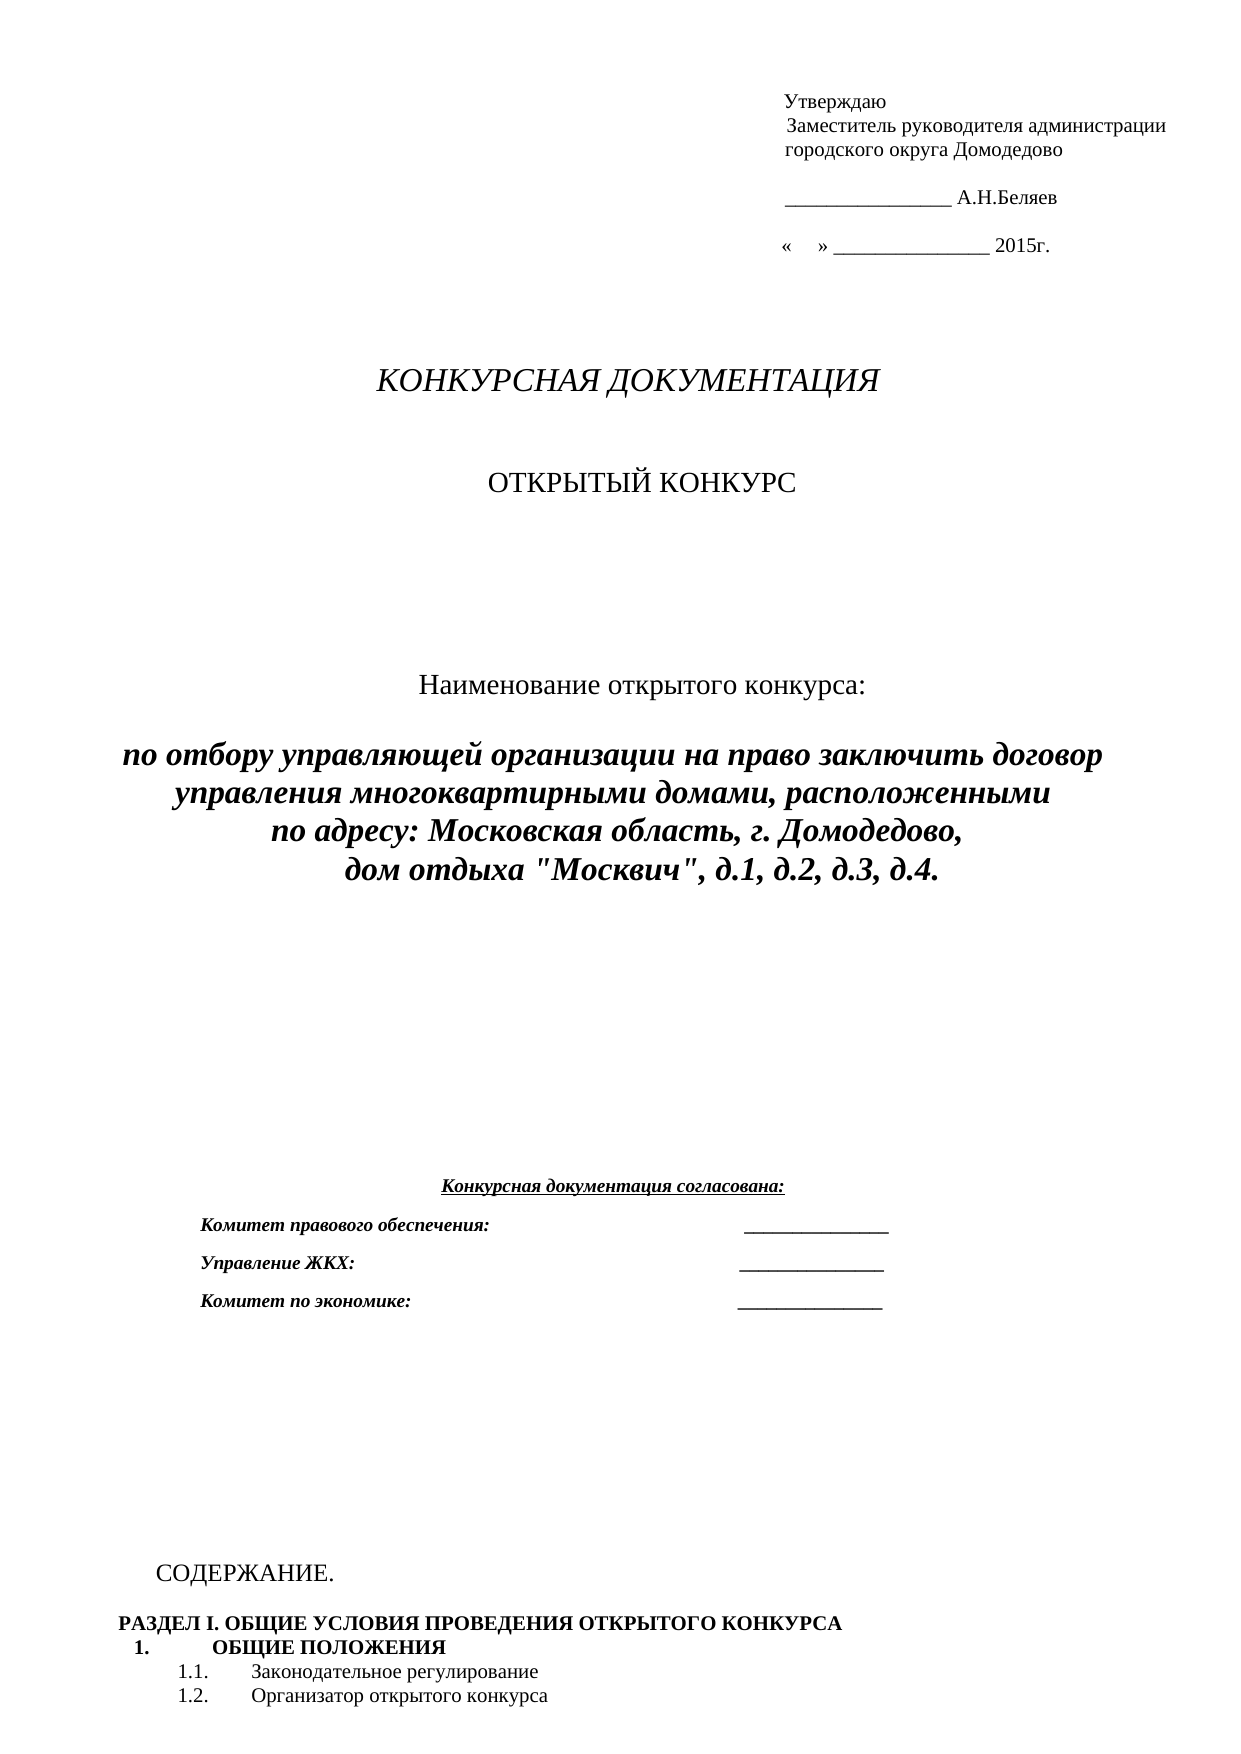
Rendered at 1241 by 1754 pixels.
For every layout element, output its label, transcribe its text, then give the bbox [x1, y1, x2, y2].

text Комитет правового обеспечения: _______________ [118, 1213, 1108, 1251]
text КОНКУРСНАЯ ДОКУМЕНТАЦИЯ [118, 360, 1166, 398]
text городского округа Домодедово [118, 137, 1166, 161]
text Заместитель руководителя администрации [118, 113, 1166, 137]
text по отбору управляющей организации на право заключить договор управления многоквартирными домами, расположенными [118, 734, 1108, 811]
text дом отдыха "Москвич", д.1, д.2, д.3, д.4. [118, 849, 1166, 887]
text Наименование открытого конкурса: [118, 667, 1166, 700]
text Комитет по экономике: _______________ [118, 1290, 1108, 1328]
text РАЗДЕЛ I. ОБЩИЕ УСЛОВИЯ ПРОВЕДЕНИЯ ОТКРЫТОГО КОНКУРСА [118, 1611, 1166, 1635]
list Организатор открытого конкурса [177, 1683, 1166, 1707]
text СОДЕРЖАНИЕ. [118, 1558, 1166, 1587]
text Управление ЖКХ: _______________ [118, 1251, 1108, 1290]
text « » _______________ 2015г. [118, 233, 1166, 257]
text ОТКРЫТЫЙ КОНКУРС [118, 466, 1166, 499]
list Законодательное регулирование [177, 1659, 1166, 1683]
text ________________ А.Н.Беляев [118, 185, 1166, 209]
text по адресу: Московская область, г. Домодедово, [118, 811, 1108, 849]
text Утверждаю [118, 89, 1166, 113]
text Конкурсная документация согласована: [118, 1175, 1108, 1213]
text 1. ОБЩИЕ ПОЛОЖЕНИЯ [118, 1635, 1166, 1659]
